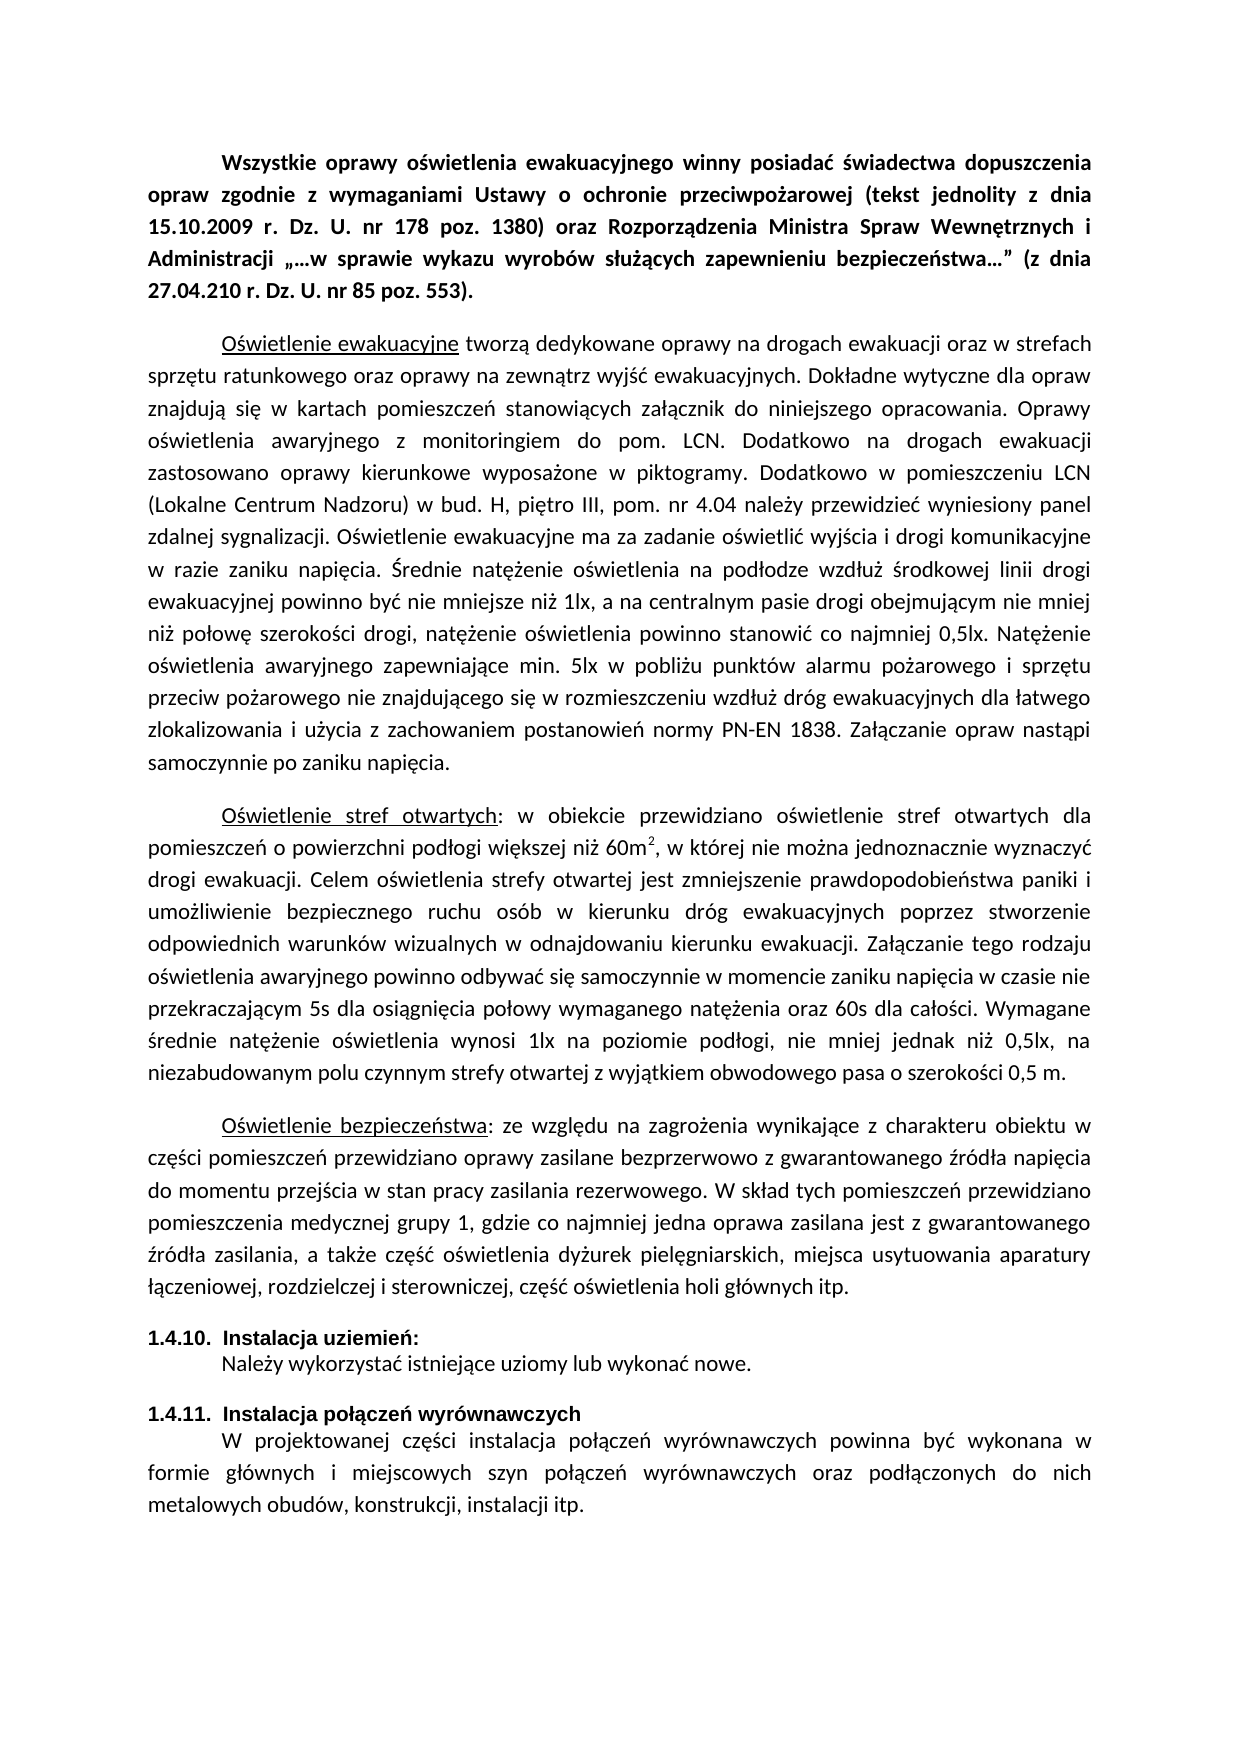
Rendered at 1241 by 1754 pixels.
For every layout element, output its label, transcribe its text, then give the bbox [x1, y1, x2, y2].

text W projektowanej części instalacja połączeń wyrównawczych powinna być wykonana w formie głównych i miejscowych szyn połączeń wyrównawczych oraz podłączonych do nich metalowych obudów, konstrukcji, instalacji itp. [148, 1426, 1093, 1519]
subtitle Instalacja uziemień: [148, 1325, 1093, 1349]
text Wszystkie oprawy oświetlenia ewakuacyjnego winny posiadać świadectwa dopuszczenia opraw zgodnie z wymaganiami Ustawy o ochronie przeciwpożarowej (tekst jednolity z dnia 15.10.2009 r. Dz. U. nr 178 poz. 1380) oraz Rozporządzenia Ministra Spraw Wewnętrznych i Administracji „…w sprawie wykazu wyrobów służących zapewnieniu bezpieczeństwa…” (z dnia 27.04.210 r. Dz. U. nr 85 poz. 553). [148, 148, 1093, 304]
text Oświetlenie ewakuacyjne tworzą dedykowane oprawy na drogach ewakuacji oraz w strefach sprzętu ratunkowego oraz oprawy na zewnątrz wyjść ewakuacyjnych. Dokładne wytyczne dla opraw znajdują się w kartach pomieszczeń stanowiących załącznik do niniejszego opracowania. Oprawy oświetlenia awaryjnego z monitoringiem do pom. LCN. Dodatkowo na drogach ewakuacji zastosowano oprawy kierunkowe wyposażone w piktogramy. Dodatkowo w pomieszczeniu LCN (Lokalne Centrum Nadzoru) w bud. H, piętro III, pom. nr 4.04 należy przewidzieć wyniesiony panel zdalnej sygnalizacji. Oświetlenie ewakuacyjne ma za zadanie oświetlić wyjścia i drogi komunikacyjne w razie zaniku napięcia. Średnie natężenie oświetlenia na podłodze wzdłuż środkowej linii drogi ewakuacyjnej powinno być nie mniejsze niż 1lx, a na centralnym pasie drogi obejmującym nie mniej niż połowę szerokości drogi, natężenie oświetlenia powinno stanowić co najmniej 0,5lx. Natężenie oświetlenia awaryjnego zapewniające min. 5lx w pobliżu punktów alarmu pożarowego i sprzętu przeciw pożarowego nie znajdującego się w rozmieszczeniu wzdłuż dróg ewakuacyjnych dla łatwego zlokalizowania i użycia z zachowaniem postanowień normy PN-EN 1838. Załączanie opraw nastąpi samoczynnie po zaniku napięcia. [148, 329, 1093, 776]
subtitle Instalacja połączeń wyrównawczych [148, 1402, 1093, 1426]
text Należy wykorzystać istniejące uziomy lub wykonać nowe. [148, 1349, 1093, 1377]
text Oświetlenie stref otwartych: w obiekcie przewidziano oświetlenie stref otwartych dla pomieszczeń o powierzchni podłogi większej niż 60m2, w której nie można jednoznacznie wyznaczyć drogi ewakuacji. Celem oświetlenia strefy otwartej jest zmniejszenie prawdopodobieństwa paniki i umożliwienie bezpiecznego ruchu osób w kierunku dróg ewakuacyjnych poprzez stworzenie odpowiednich warunków wizualnych w odnajdowaniu kierunku ewakuacji. Załączanie tego rodzaju oświetlenia awaryjnego powinno odbywać się samoczynnie w momencie zaniku napięcia w czasie nie przekraczającym 5s dla osiągnięcia połowy wymaganego natężenia oraz 60s dla całości. Wymagane średnie natężenie oświetlenia wynosi 1lx na poziomie podłogi, nie mniej jednak niż 0,5lx, na niezabudowanym polu czynnym strefy otwartej z wyjątkiem obwodowego pasa o szerokości 0,5 m. [148, 801, 1093, 1086]
text Oświetlenie bezpieczeństwa: ze względu na zagrożenia wynikające z charakteru obiektu w części pomieszczeń przewidziano oprawy zasilane bezprzerwowo z gwarantowanego źródła napięcia do momentu przejścia w stan pracy zasilania rezerwowego. W skład tych pomieszczeń przewidziano pomieszczenia medycznej grupy 1, gdzie co najmniej jedna oprawa zasilana jest z gwarantowanego źródła zasilania, a także część oświetlenia dyżurek pielęgniarskich, miejsca usytuowania aparatury łączeniowej, rozdzielczej i sterowniczej, część oświetlenia holi głównych itp. [148, 1111, 1093, 1300]
